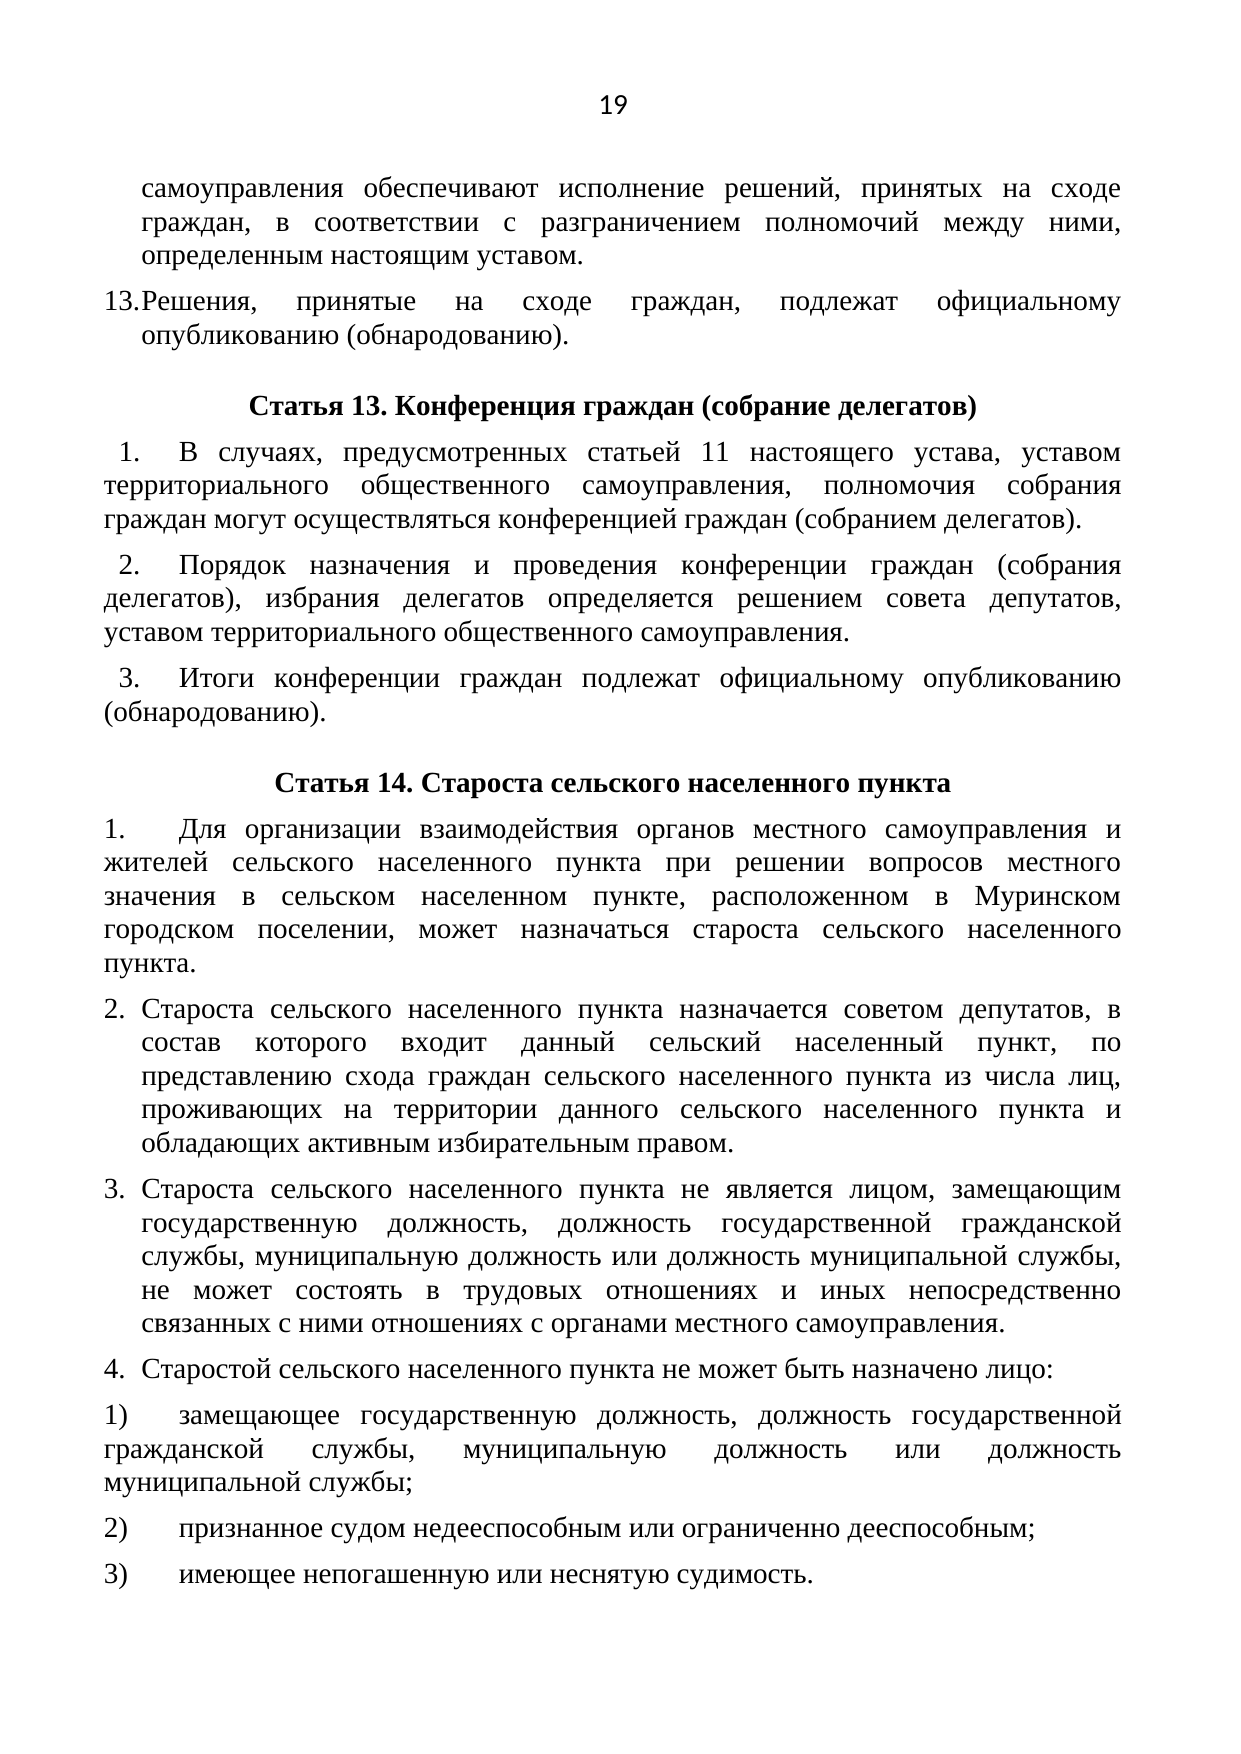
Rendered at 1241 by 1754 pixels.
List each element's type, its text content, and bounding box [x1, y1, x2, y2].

list Решения, принятые на сходе граждан, подлежат официальному опубликованию (обнародованию). [103, 283, 1122, 350]
subtitle Статья 13. Конференция граждан (собрание делегатов) [103, 388, 1122, 421]
list Старостой сельского населенного пункта не может быть назначено лицо: [103, 1351, 1122, 1385]
list Староста сельского населенного пункта не является лицом, замещающим государственную должность, должность государственной гражданской службы, муниципальную должность или должность муниципальной службы, не может состоять в трудовых отношениях и иных непосредственно связанных с ними отношениях с органами местного самоуправления. [103, 1171, 1122, 1339]
list имеющее непогашенную или неснятую судимость. [103, 1557, 1122, 1590]
list признанное судом недееспособным или ограниченно дееспособным; [103, 1511, 1122, 1544]
list Порядок назначения и проведения конференции граждан (собрания делегатов), избрания делегатов определяется решением совета депутатов, уставом территориального общественного самоуправления. [103, 547, 1122, 648]
list замещающее государственную должность, должность государственной гражданской службы, муниципальную должность или должность муниципальной службы; [103, 1397, 1122, 1498]
list Итоги конференции граждан подлежат официальному опубликованию (обнародованию). [103, 660, 1122, 727]
list Для организации взаимодействия органов местного самоуправления и жителей сельского населенного пункта при решении вопросов местного значения в сельском населенном пункте, расположенном в Муринском городском поселении, может назначаться староста сельского населенного пункта. [103, 811, 1122, 978]
subtitle Статья 14. Староста сельского населенного пункта [103, 765, 1122, 798]
list В случаях, предусмотренных статьей 11 настоящего устава, уставом территориального общественного самоуправления, полномочия собрания граждан могут осуществляться конференцией граждан (собранием делегатов). [103, 434, 1122, 534]
list Староста сельского населенного пункта назначается советом депутатов, в состав которого входит данный сельский населенный пункт, по представлению схода граждан сельского населенного пункта из числа лиц, проживающих на территории данного сельского населенного пункта и обладающих активным избирательным правом. [103, 991, 1122, 1159]
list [103, 170, 1122, 271]
